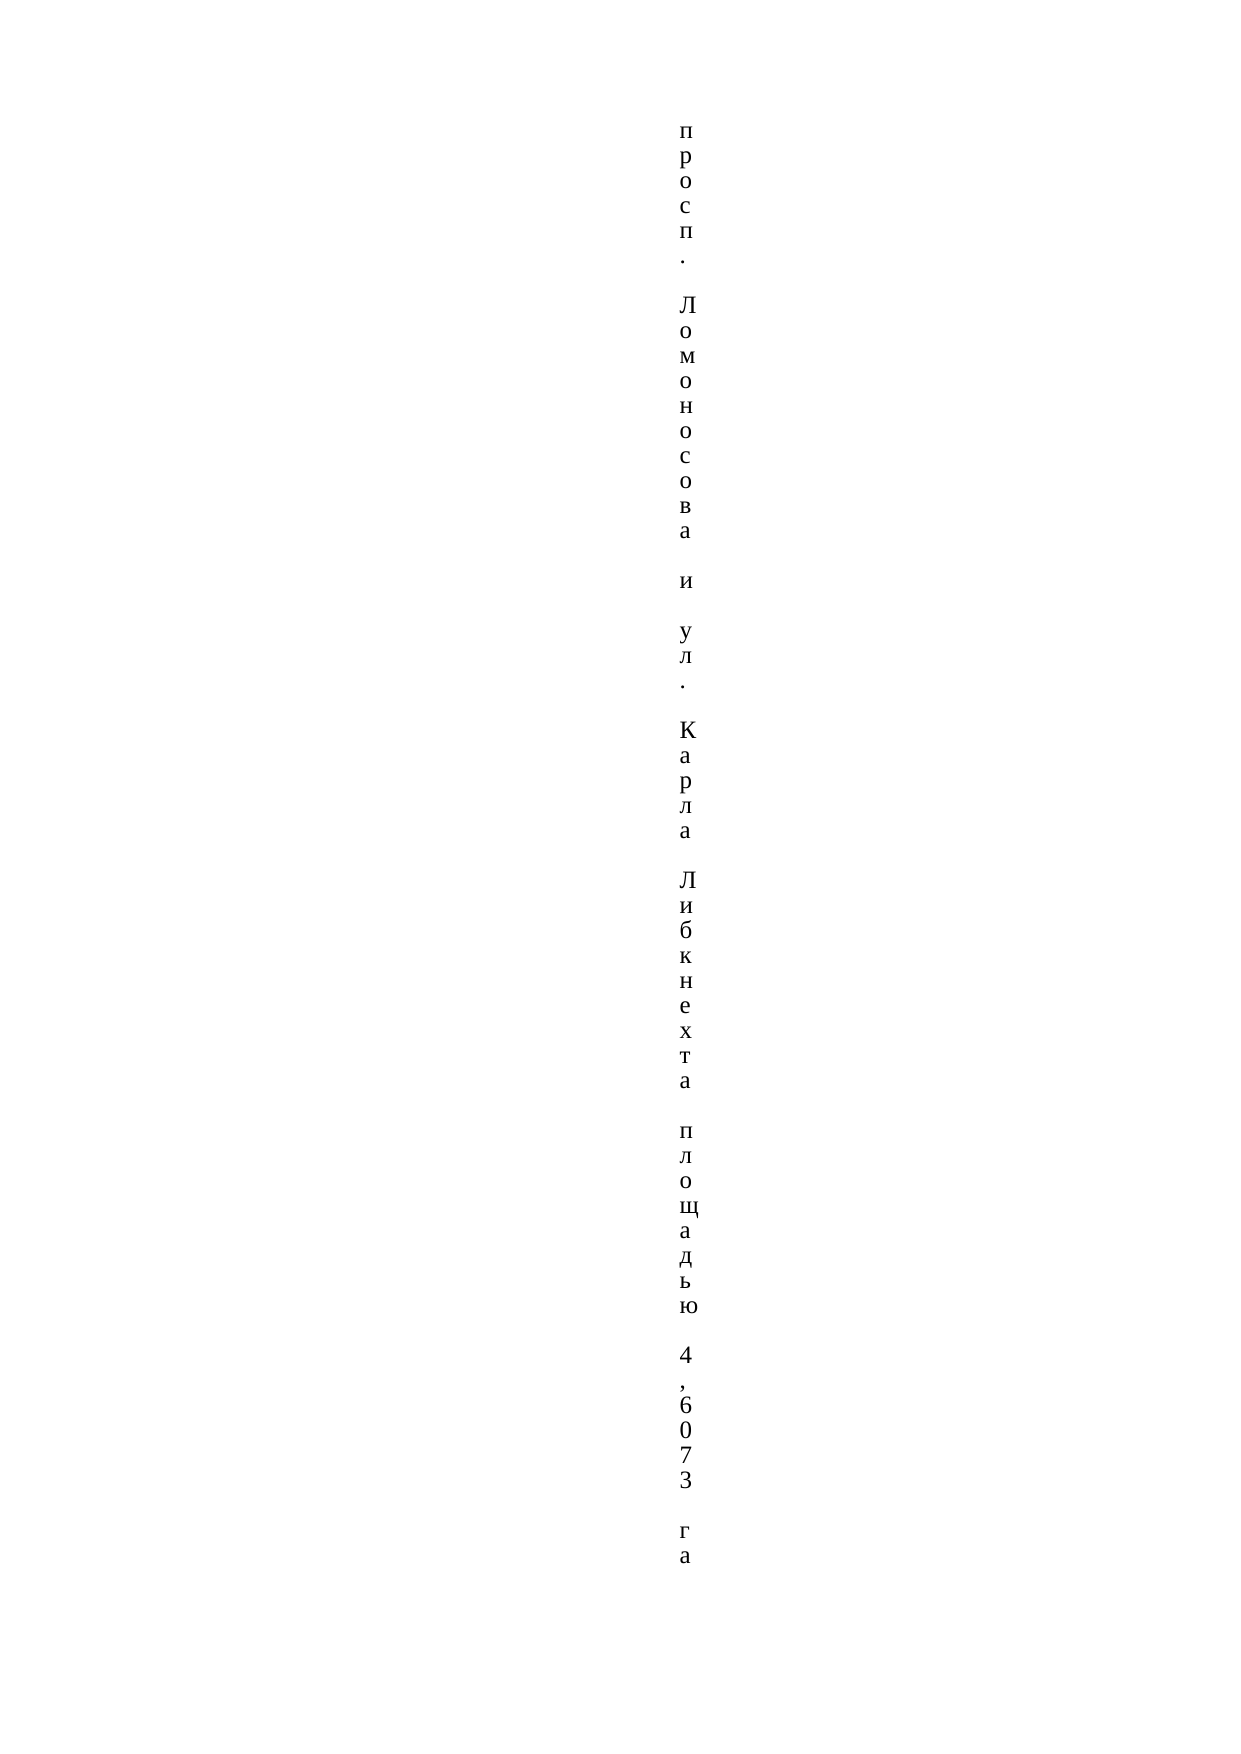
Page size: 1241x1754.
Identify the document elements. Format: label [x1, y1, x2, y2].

table_header [679, 118, 1196, 1593]
